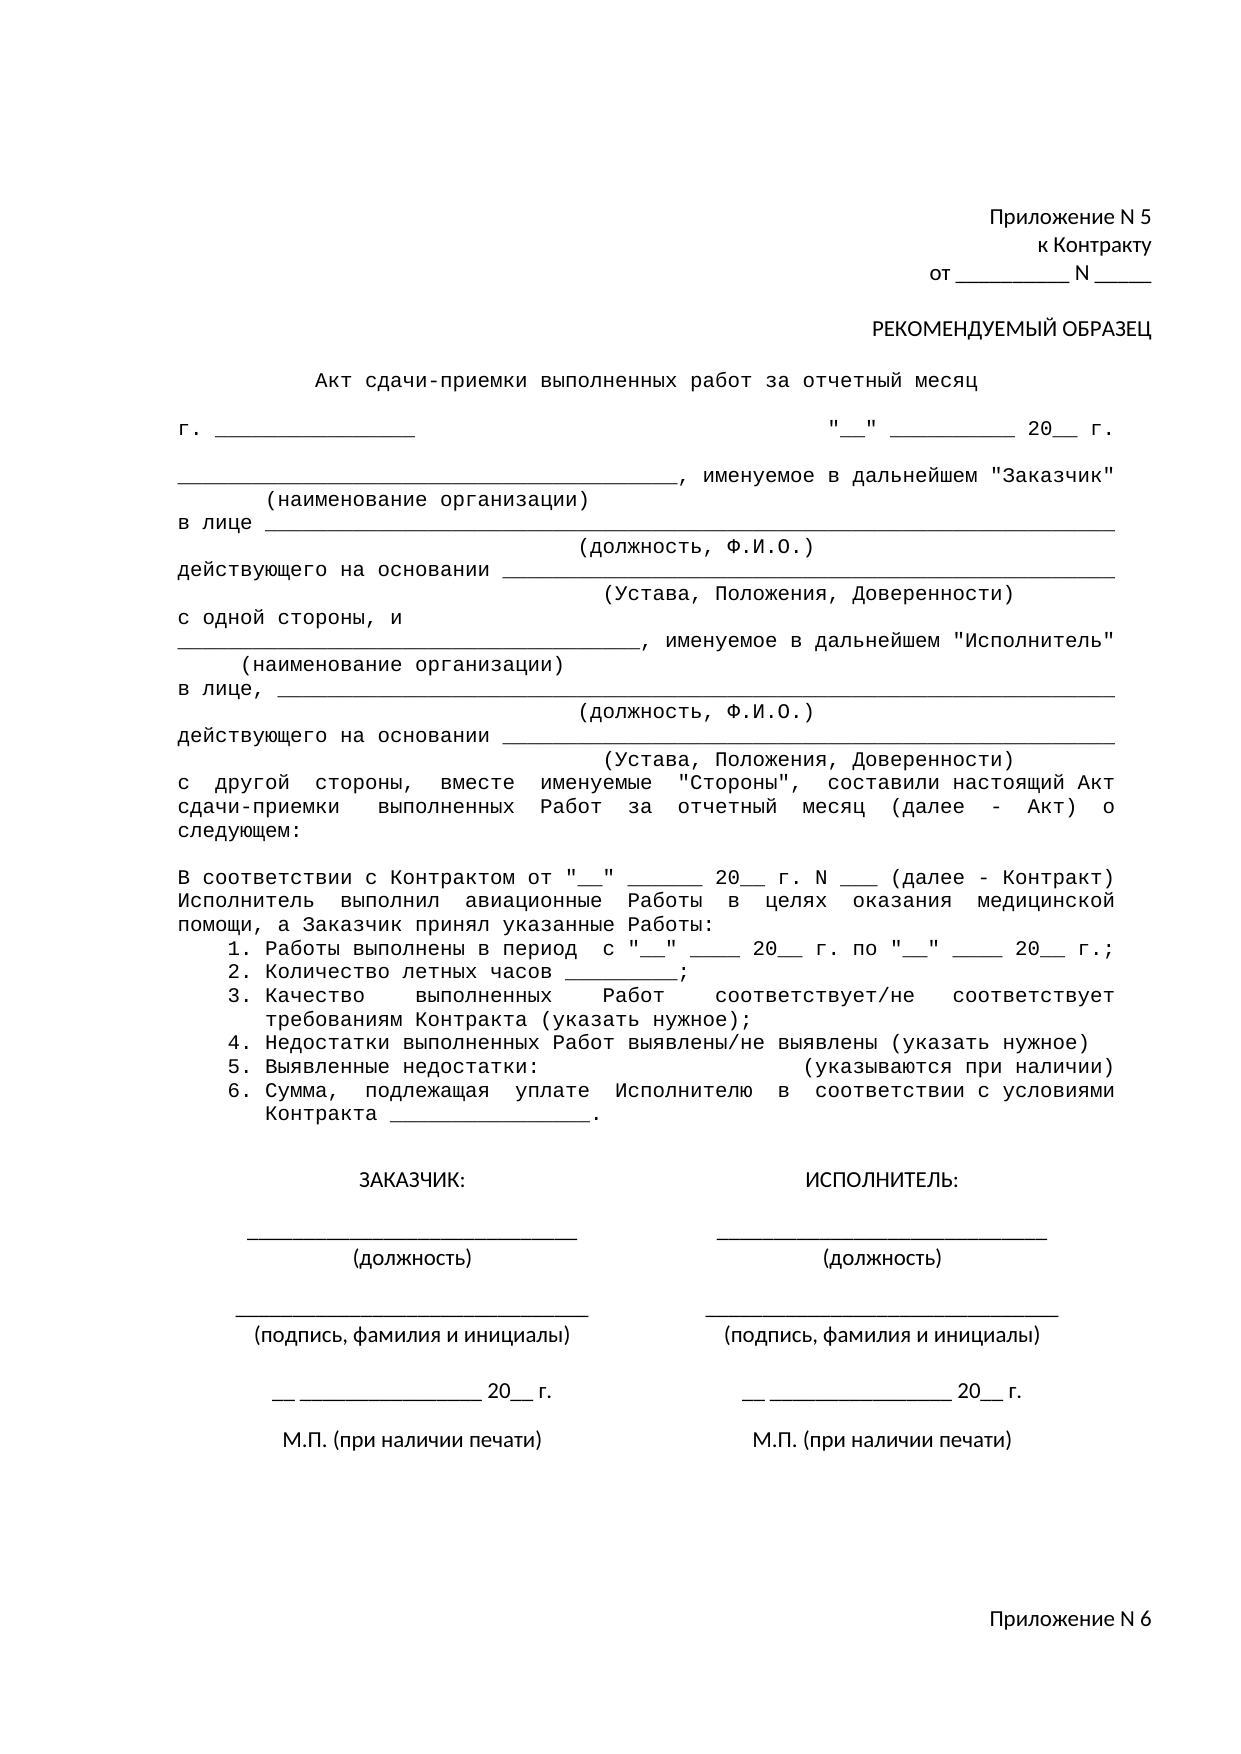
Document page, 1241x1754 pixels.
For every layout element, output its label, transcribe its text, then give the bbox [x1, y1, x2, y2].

text следующем: [177, 819, 1152, 843]
table_cell _______________________________ (подпись, фамилия и инициалы) __ ________________ 20__ г. [647, 1282, 1117, 1415]
text РЕКОМЕНДУЕМЫЙ ОБРАЗЕЦ [177, 314, 1152, 342]
text в лице ____________________________________________________________________ [177, 512, 1152, 536]
text ________________________________________, именуемое в дальнейшем "Заказчик" [177, 465, 1152, 488]
text (должность, Ф.И.О.) [177, 536, 1152, 559]
text 3. Качество выполненных Работ соответствует/не соответствует [177, 985, 1152, 1009]
text Контракта ________________. [177, 1103, 1152, 1127]
text к Контракту [177, 230, 1152, 258]
text Приложение N 6 [177, 1604, 1152, 1632]
text г. ________________ "__" __________ 20__ г. [177, 418, 1152, 441]
text от __________ N _____ [177, 258, 1152, 286]
text требованиям Контракта (указать нужное); [177, 1009, 1152, 1032]
text с другой стороны, вместе именуемые "Стороны", составили настоящий Акт [177, 772, 1152, 796]
text 1. Работы выполнены в период с "__" ____ 20__ г. по "__" ____ 20__ г.; [177, 938, 1152, 961]
text сдачи-приемки выполненных Работ за отчетный месяц (далее - Акт) о [177, 796, 1152, 819]
text 6. Сумма, подлежащая уплате Исполнителю в соответствии с условиями [177, 1080, 1152, 1103]
text (должность, Ф.И.О.) [177, 701, 1152, 725]
text (наименование организации) [177, 654, 1152, 678]
text 4. Недостатки выполненных Работ выявлены/не выявлены (указать нужное) [177, 1032, 1152, 1056]
text (наименование организации) [177, 488, 1152, 512]
text В соответствии с Контрактом от "__" ______ 20__ г. N ___ (далее - Контракт) [177, 867, 1152, 891]
table_cell _____________________________ (должность) [647, 1204, 1117, 1282]
table_header ИСПОЛНИТЕЛЬ: [647, 1155, 1117, 1204]
text в лице, ___________________________________________________________________ [177, 678, 1152, 701]
table_cell _______________________________ (подпись, фамилия и инициалы) __ ________________ 20__ г. [177, 1282, 647, 1415]
text помощи, а Заказчик принял указанные Работы: [177, 914, 1152, 938]
text (Устава, Положения, Доверенности) [177, 583, 1152, 607]
text с одной стороны, и [177, 607, 1152, 630]
table_cell _____________________________ (должность) [177, 1204, 647, 1282]
text действующего на основании _________________________________________________ [177, 725, 1152, 749]
table_cell М.П. (при наличии печати) [177, 1415, 647, 1464]
text 2. Количество летных часов _________; [177, 961, 1152, 985]
text Исполнитель выполнил авиационные Работы в целях оказания медицинской [177, 891, 1152, 914]
text 5. Выявленные недостатки: (указываются при наличии) [177, 1056, 1152, 1080]
text Приложение N 5 [177, 202, 1152, 230]
text _____________________________________, именуемое в дальнейшем "Исполнитель" [177, 630, 1152, 654]
text Акт сдачи-приемки выполненных работ за отчетный месяц [177, 370, 1152, 394]
text действующего на основании _________________________________________________ [177, 559, 1152, 583]
table_cell М.П. (при наличии печати) [647, 1415, 1117, 1464]
text (Устава, Положения, Доверенности) [177, 749, 1152, 772]
table_header ЗАКАЗЧИК: [177, 1155, 647, 1204]
